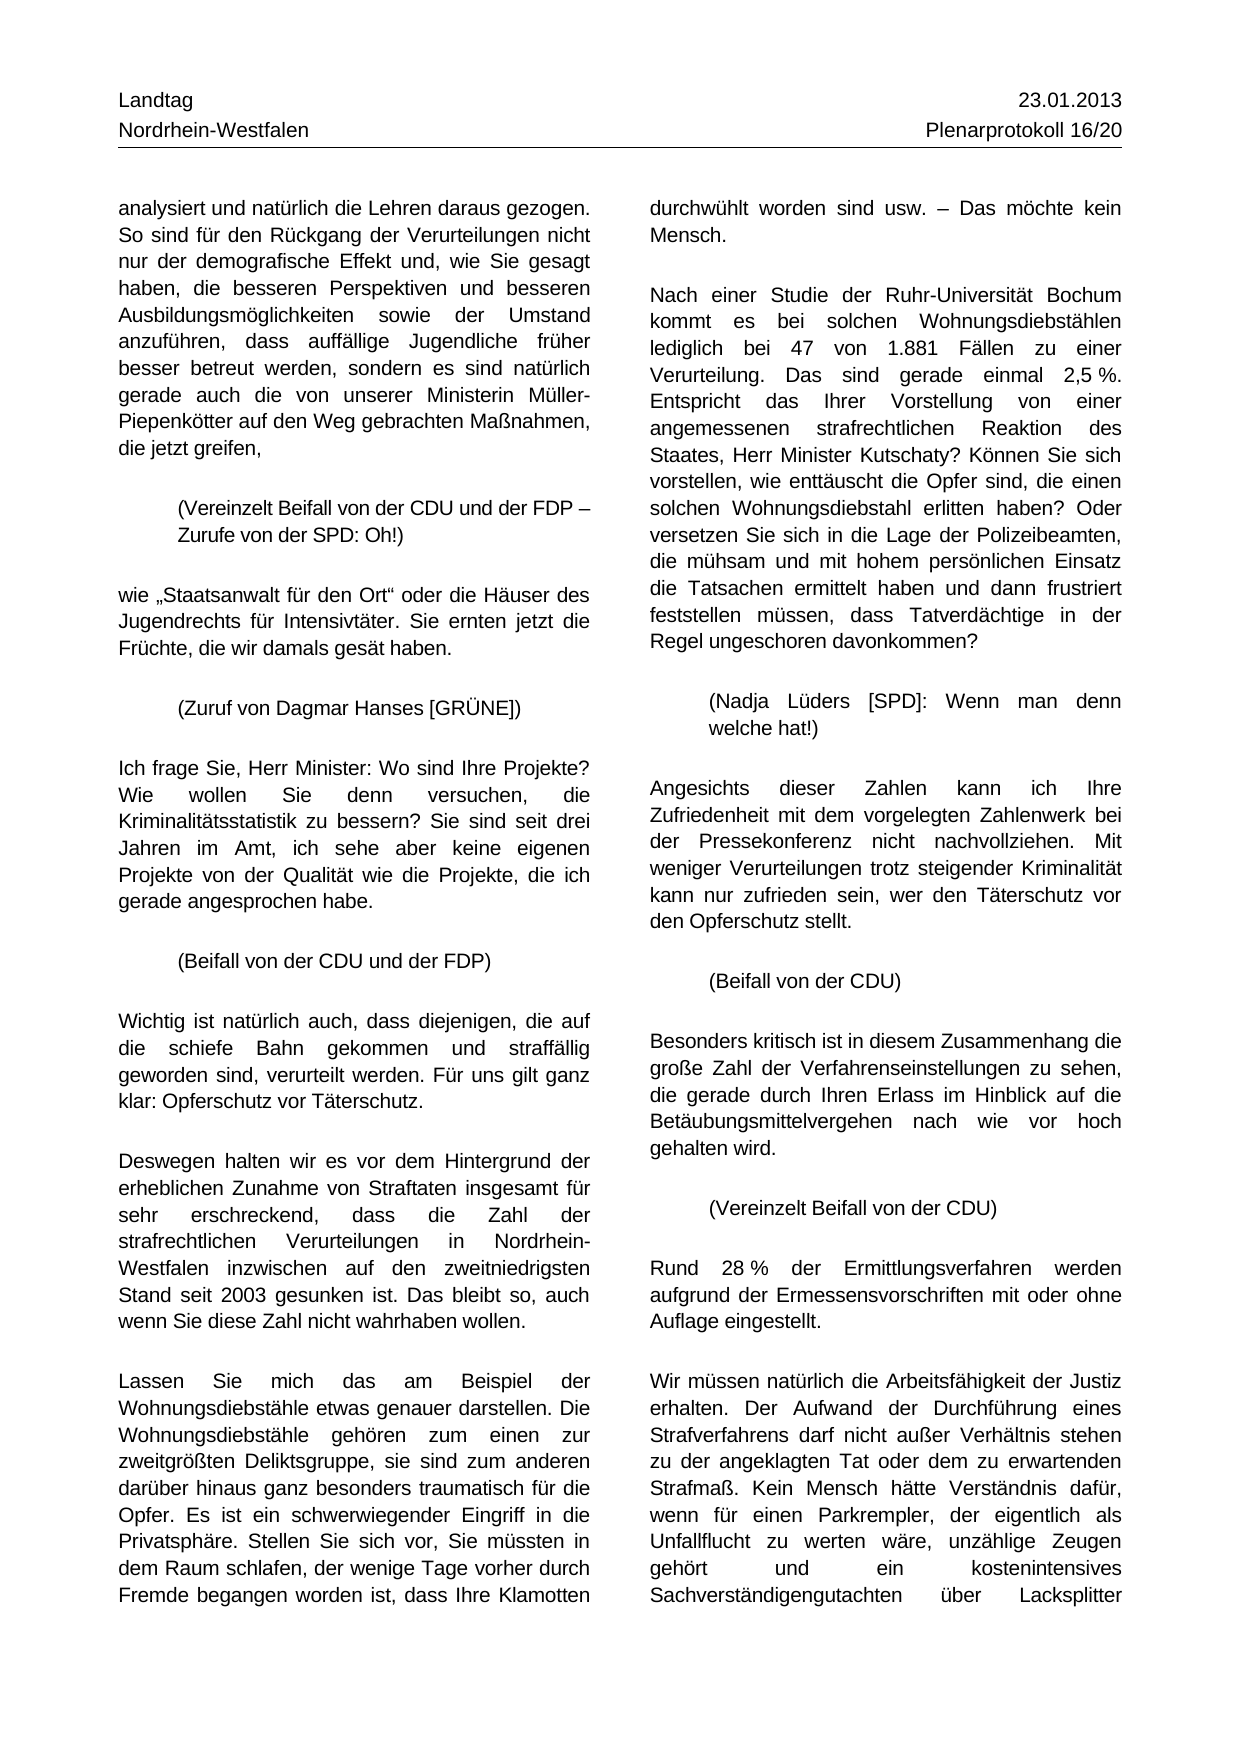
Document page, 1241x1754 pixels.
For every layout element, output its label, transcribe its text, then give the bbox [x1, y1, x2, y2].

text Lassen Sie mich das am Beispiel der Wohnungsdiebstähle etwas genauer darstellen. Die Wohnungsdiebstähle gehören zum einen zur zweitgrößten Deliktsgruppe, sie sind zum anderen darüber hinaus ganz besonders traumatisch für die Opfer. Es ist ein schwerwiegender Eingriff in die Privatsphäre. Stellen Sie sich vor, Sie müssten in dem Raum schlafen, der wenige Tage vorher durch Fremde begangen worden ist, dass Ihre Klamotten durchwühlt worden sind usw. – Das möchte kein Mensch. [118, 1370, 591, 1607]
text Nach einer Studie der Ruhr-Universität Bochum kommt es bei solchen Wohnungsdiebstählen lediglich bei 47 von 1.881 Fällen zu einer Verurteilung. Das sind gerade einmal 2,5 %. Entspricht das Ihrer Vorstellung von einer angemessenen strafrechtlichen Reaktion des Staates, Herr Minister Kutschaty? Können Sie sich vorstellen, wie enttäuscht die Opfer sind, die einen solchen Wohnungsdiebstahl erlitten haben? Oder versetzen Sie sich in die Lage der Polizeibeamten, die mühsam und mit hohem persönlichen Einsatz die Tatsachen ermittelt haben und dann frustriert feststellen müssen, dass Tatverdächtige in der Regel ungeschoren davonkommen? [649, 283, 1122, 653]
text Besonders kritisch ist in diesem Zusammenhang die große Zahl der Verfahrenseinstellungen zu sehen, die gerade durch Ihren Erlass im Hinblick auf die Betäubungsmittelvergehen nach wie vor hoch gehalten wird. [649, 1030, 1122, 1160]
text wie „Staatsanwalt für den Ort“ oder die Häuser des Jugendrechts für Intensivtäter. Sie ernten jetzt die Früchte, die wir damals gesät haben. [118, 583, 591, 660]
text Deswegen halten wir es vor dem Hintergrund der erheblichen Zunahme von Straftaten insgesamt für sehr erschreckend, dass die Zahl der strafrechtlichen Verurteilungen in Nordrhein-Westfalen inzwischen auf den zweitniedrigsten Stand seit 2003 gesunken ist. Das bleibt so, auch wenn Sie diese Zahl nicht wahrhaben wollen. [118, 1150, 591, 1333]
text (Vereinzelt Beifall von der CDU) [709, 1197, 1122, 1220]
text Wichtig ist natürlich auch, dass diejenigen, die auf die schiefe Bahn gekommen und straffällig geworden sind, verurteilt werden. Für uns gilt ganz klar: Opferschutz vor Täterschutz. [118, 1010, 591, 1113]
text Ich frage Sie, Herr Minister: Wo sind Ihre Projekte? Wie wollen Sie denn versuchen, die Kriminalitätsstatistik zu bessern? Sie sind seit drei Jahren im Amt, ich sehe aber keine eigenen Projekte von der Qualität wie die Projekte, die ich gerade angesprochen habe. [118, 757, 591, 913]
text (Beifall von der CDU und der FDP) [177, 950, 591, 973]
text (Vereinzelt Beifall von der CDU und der FDP – Zurufe von der SPD: Oh!) [177, 497, 591, 547]
text Angesichts dieser Zahlen kann ich Ihre Zufriedenheit mit dem vorgelegten Zahlenwerk bei der Pressekonferenz nicht nachvollziehen. Mit weniger Verurteilungen trotz steigender Kriminalität kann nur zufrieden sein, wer den Täterschutz vor den Opferschutz stellt. [649, 777, 1122, 933]
text (Zuruf von Dagmar Hanses [GRÜNE]) [177, 697, 591, 720]
text Rund 28 % der Ermittlungsverfahren werden aufgrund der Ermessensvorschriften mit oder ohne Auflage eingestellt. [649, 1257, 1122, 1333]
text (Nadja Lüders [SPD]: Wenn man denn welche hat!) [709, 690, 1122, 740]
text (Beifall von der CDU) [709, 970, 1122, 993]
